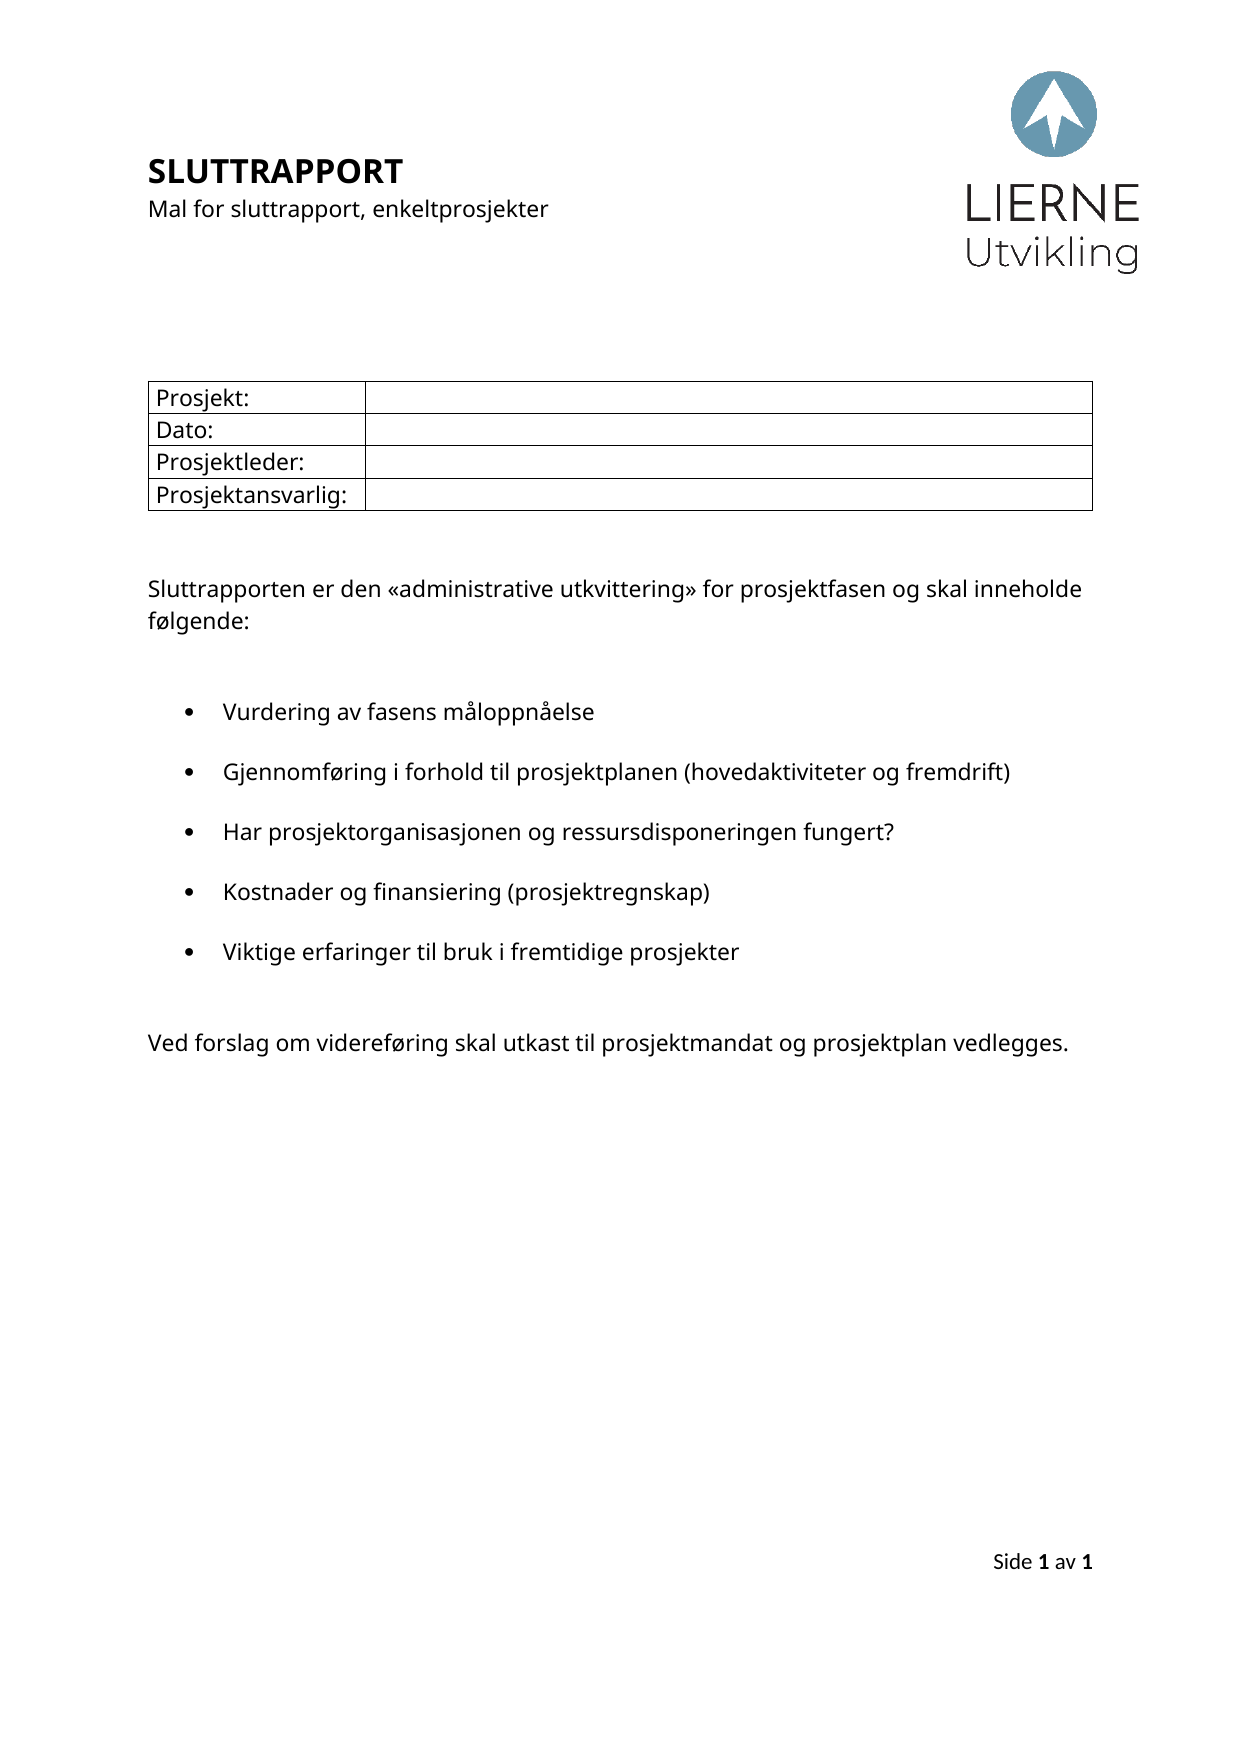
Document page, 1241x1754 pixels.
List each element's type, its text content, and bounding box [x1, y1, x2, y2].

title Mal for sluttrapport, enkeltprosjekter [148, 193, 967, 224]
picture [967, 58, 1139, 274]
table_cell [366, 414, 1092, 445]
table_cell [366, 446, 1092, 477]
table_cell [366, 479, 1092, 510]
list Vurdering av fasens måloppnåelse [185, 696, 1092, 756]
table_cell Prosjektleder: [149, 446, 365, 477]
table_cell Prosjektansvarlig: [149, 479, 365, 510]
text Sluttrapporten er den «administrative utkvittering» for prosjektfasen og skal inneholde følgende: [148, 573, 1092, 664]
list Viktige erfaringer til bruk i fremtidige prosjekter [185, 936, 1092, 996]
table_header Prosjekt: [149, 382, 365, 413]
list Kostnader og finansiering (prosjektregnskap) [185, 876, 1092, 936]
list Har prosjektorganisasjonen og ressursdisponeringen fungert? [185, 816, 1092, 876]
table_header [366, 382, 1092, 413]
title SLUTTRAPPORT [148, 148, 967, 193]
text Ved forslag om videreføring skal utkast til prosjektmandat og prosjektplan vedlegges. [148, 996, 1092, 1087]
list Gjennomføring i forhold til prosjektplanen (hovedaktiviteter og fremdrift) [185, 756, 1092, 816]
table_cell Dato: [149, 414, 365, 445]
